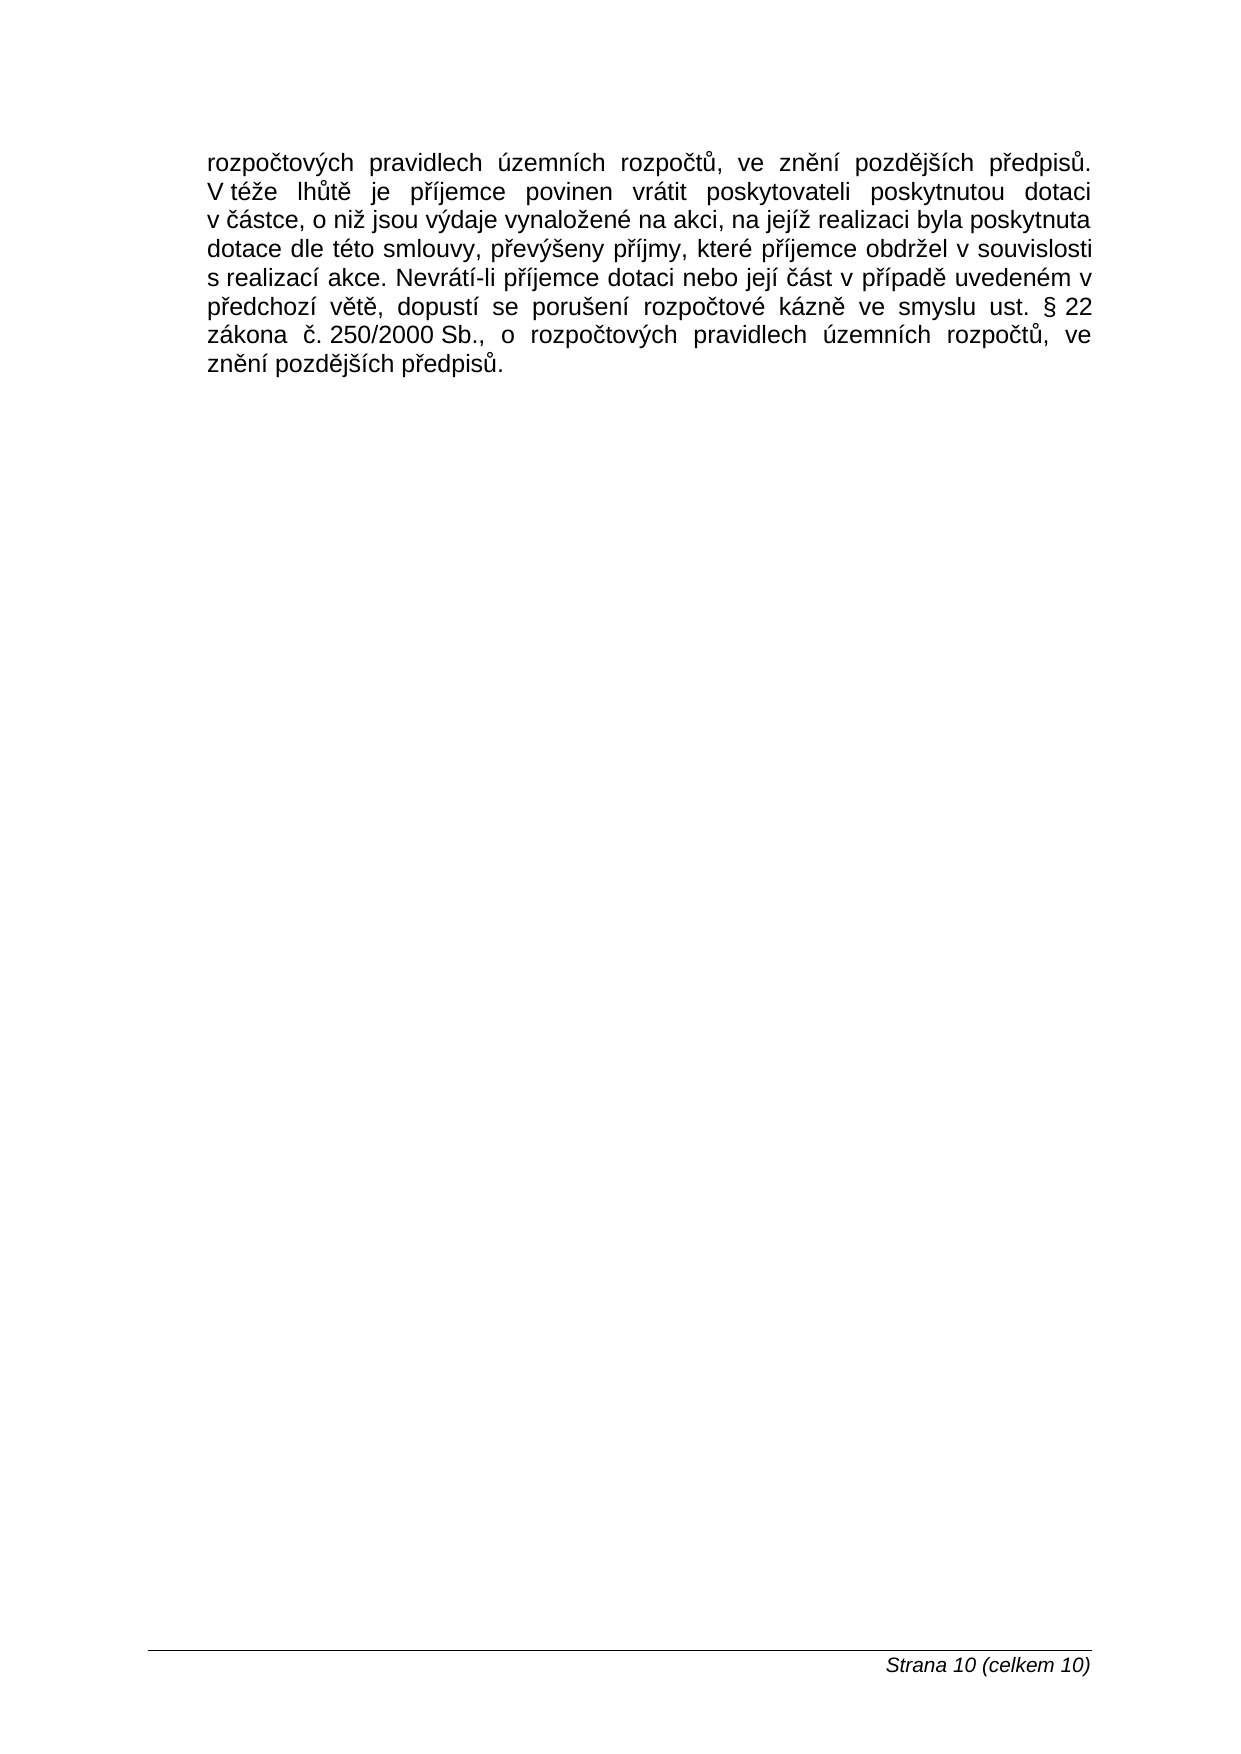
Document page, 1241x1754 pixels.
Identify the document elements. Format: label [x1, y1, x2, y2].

list [148, 148, 1092, 378]
